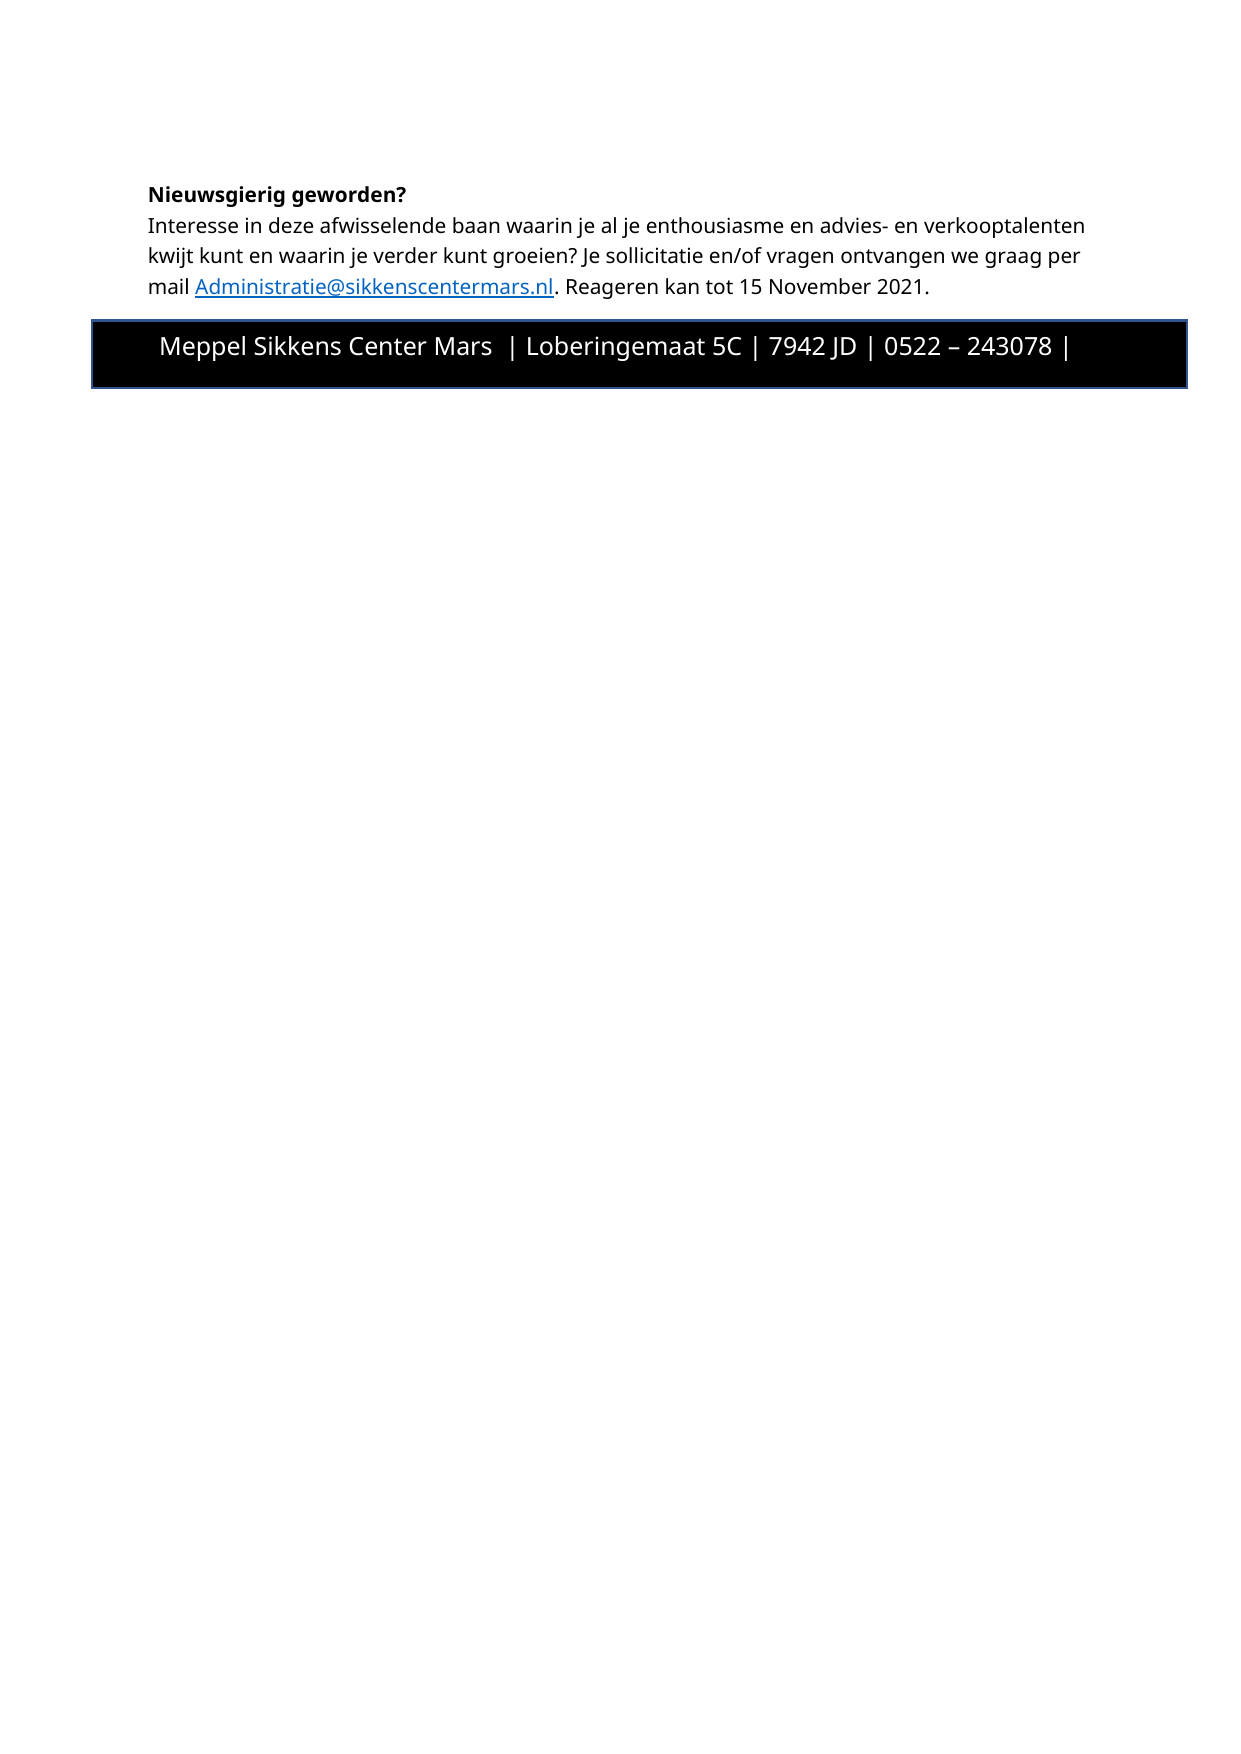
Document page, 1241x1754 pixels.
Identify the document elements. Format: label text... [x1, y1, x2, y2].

text Interesse in deze afwisselende baan waarin je al je enthousiasme en advies- en verkooptalenten kwijt kunt en waarin je verder kunt groeien? Je sollicitatie en/of vragen ontvangen we graag per mail Administratie@sikkenscentermars.nl. Reageren kan tot 15 November 2021. [148, 211, 1093, 301]
text Nieuwsgierig geworden? [148, 180, 1093, 209]
